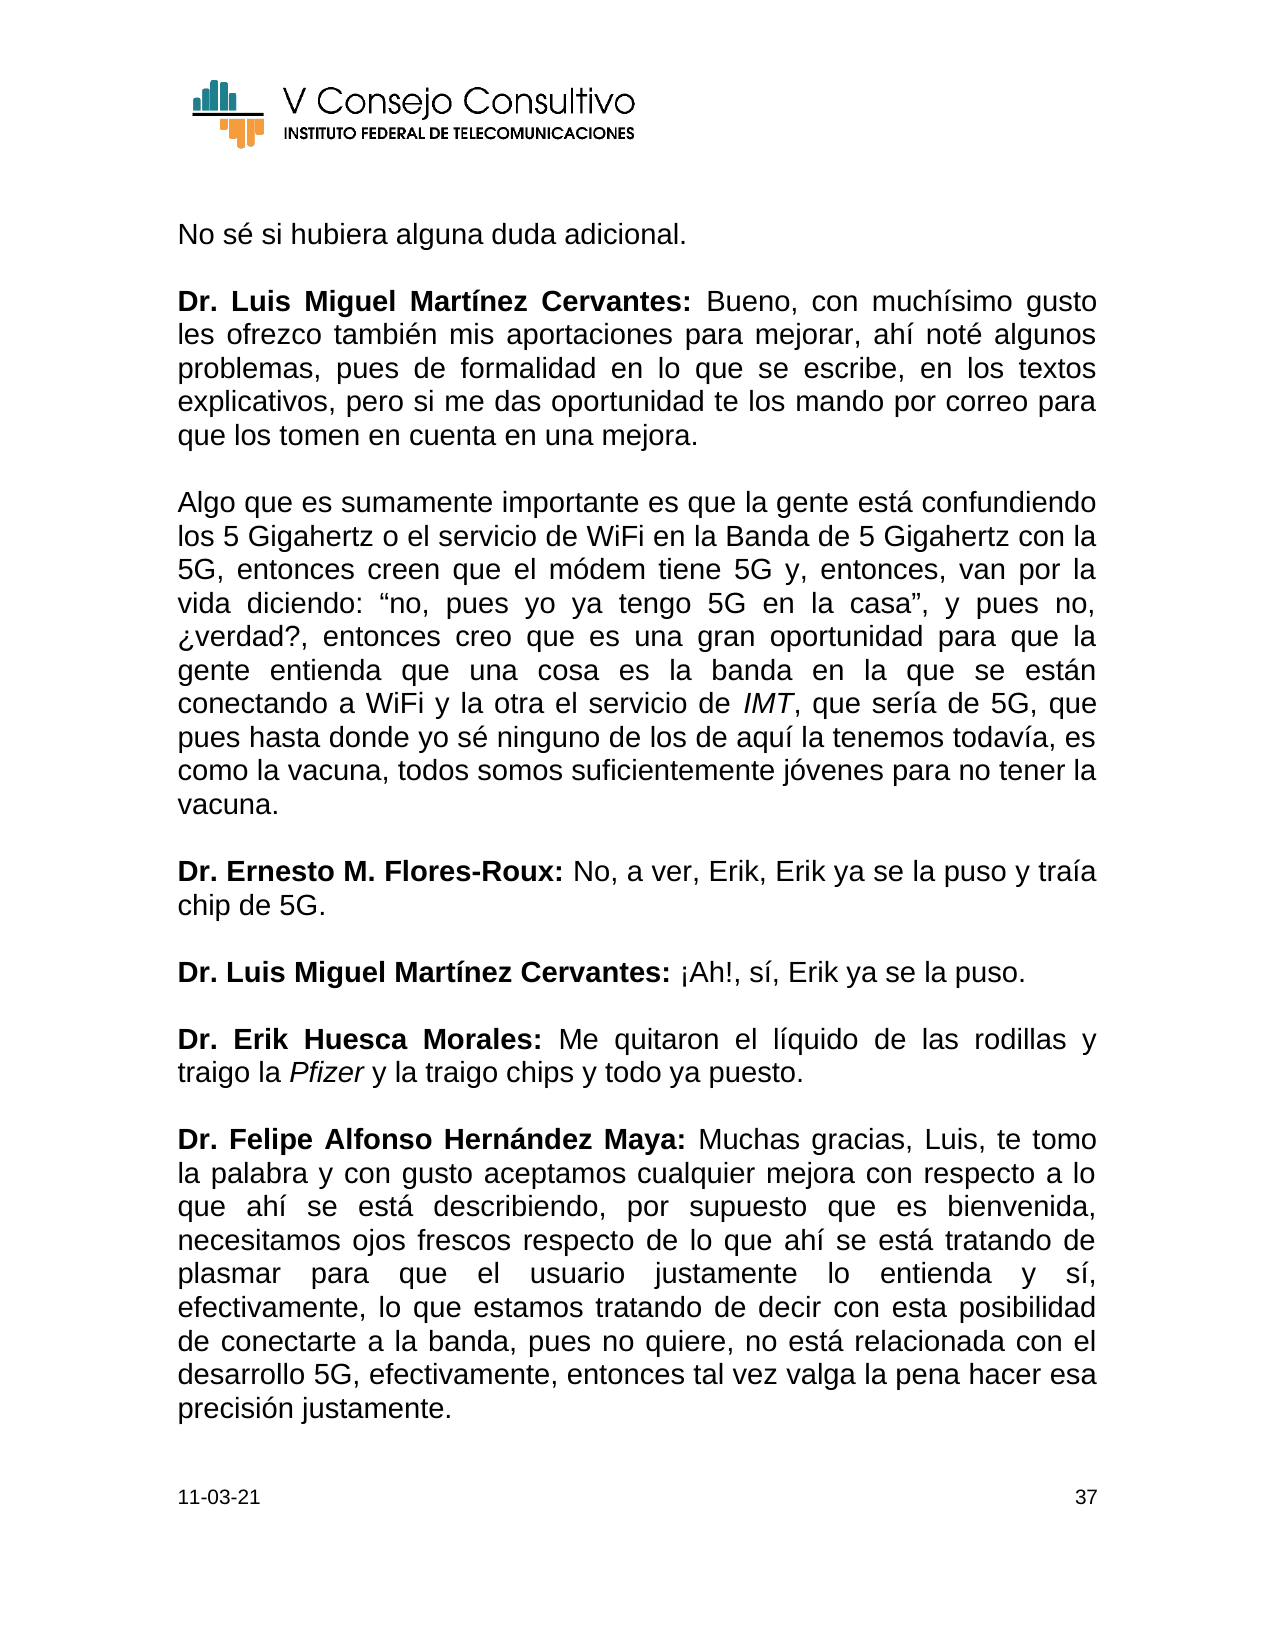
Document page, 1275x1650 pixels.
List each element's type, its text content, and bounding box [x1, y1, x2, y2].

text Dr. Luis Miguel Martínez Cervantes: ¡Ah!, sí, Erik ya se la puso. [177, 954, 1098, 988]
picture [177, 73, 649, 150]
text Dr. Ernesto M. Flores-Roux: No, a ver, Erik, Erik ya se la puso y traía chip de 5G. [177, 854, 1098, 921]
text Dr. Luis Miguel Martínez Cervantes: Bueno, con muchísimo gusto les ofrezco también mis aportaciones para mejorar, ahí noté algunos problemas, pues de formalidad en lo que se escribe, en los textos explicativos, pero si me das oportunidad te los mando por correo para que los tomen en cuenta en una mejora. [177, 284, 1098, 451]
text Dr. Felipe Alfonso Hernández Maya: Muchas gracias, Luis, te tomo la palabra y con gusto aceptamos cualquier mejora con respecto a lo que ahí se está describiendo, por supuesto que es bienvenida, necesitamos ojos frescos respecto de lo que ahí se está tratando de plasmar para que el usuario justamente lo entienda y sí, efectivamente, lo que estamos tratando de decir con esta posibilidad de conectarte a la banda, pues no quiere, no está relacionada con el desarrollo 5G, efectivamente, entonces tal vez valga la pena hacer esa precisión justamente. [177, 1122, 1098, 1424]
text Algo que es sumamente importante es que la gente está confundiendo los 5 Gigahertz o el servicio de WiFi en la Banda de 5 Gigahertz con la 5G, entonces creen que el módem tiene 5G y, entonces, van por la vida diciendo: “no, pues yo ya tengo 5G en la casa”, y pues no, ¿verdad?, entonces creo que es una gran oportunidad para que la gente entienda que una cosa es la banda en la que se están conectando a WiFi y la otra el servicio de IMT, que sería de 5G, que pues hasta donde yo sé ninguno de los de aquí la tenemos todavía, es como la vacuna, todos somos suficientemente jóvenes para no tener la vacuna. [177, 485, 1098, 820]
text No sé si hubiera alguna duda adicional. [177, 217, 1098, 250]
text Dr. Erik Huesca Morales: Me quitaron el líquido de las rodillas y traigo la Pfizer y la traigo chips y todo ya puesto. [177, 1022, 1098, 1089]
